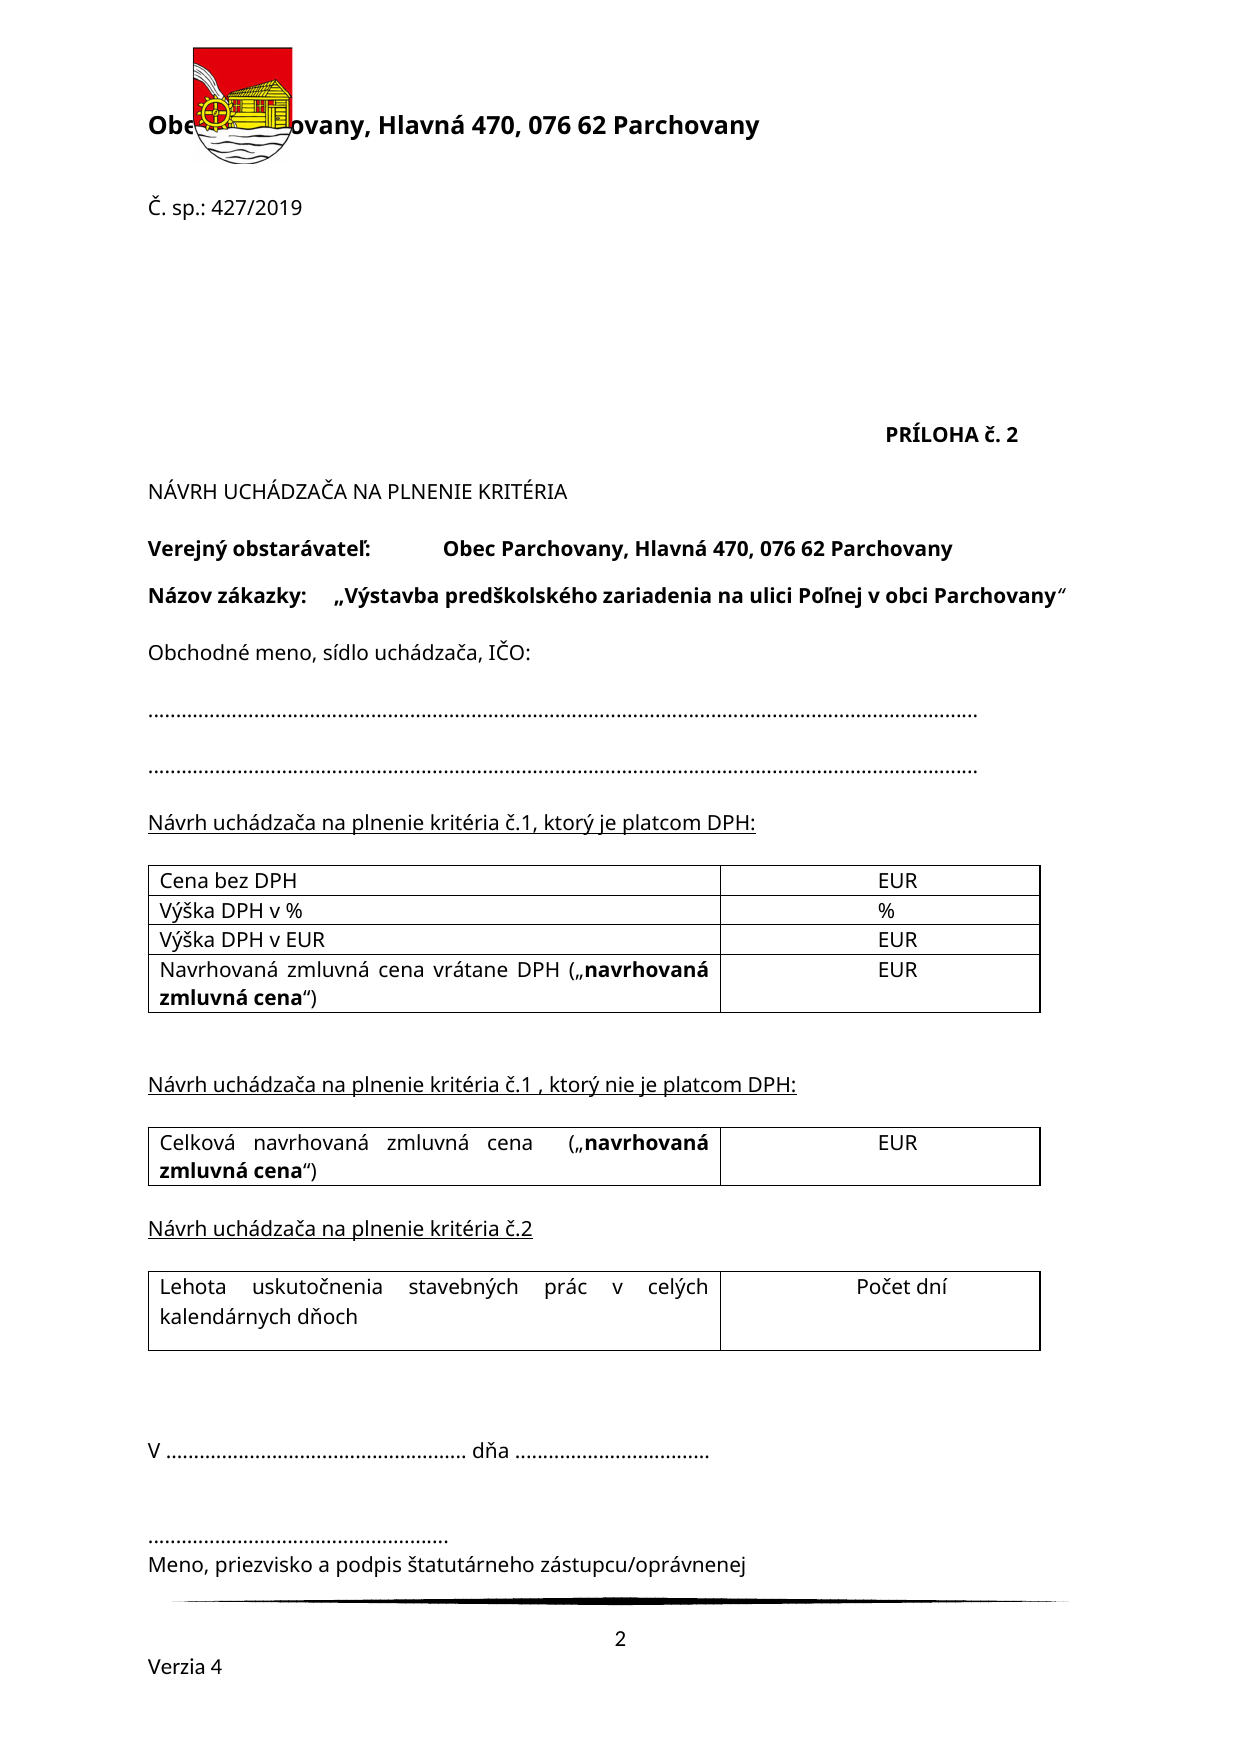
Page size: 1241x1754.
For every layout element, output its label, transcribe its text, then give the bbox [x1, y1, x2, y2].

text Návrh uchádzača na plnenie kritéria č.2 [148, 1214, 1093, 1242]
text PRÍLOHA č. 2 [811, 420, 1093, 448]
text ..................................................................................................................................................... [148, 695, 1093, 723]
table_header EUR [721, 866, 1039, 895]
picture [171, 1597, 1069, 1606]
picture [192, 47, 293, 163]
table_cell Výška DPH v EUR [149, 925, 720, 954]
text Názov zákazky: „Výstavba predškolského zariadenia na ulici Poľnej v obci Parchovany“ [148, 581, 1093, 609]
text Verejný obstarávateľ: Obec Parchovany, Hlavná 470, 076 62 Parchovany [148, 534, 1093, 562]
table_cell Výška DPH v % [149, 896, 720, 924]
text Meno, priezvisko a podpis štatutárneho zástupcu/oprávnenej [148, 1550, 1093, 1578]
table_cell % [721, 896, 1039, 924]
text V ...................................................... dňa ................................... [148, 1436, 1093, 1464]
text ...................................................... [148, 1521, 1093, 1550]
table_header Cena bez DPH [149, 866, 720, 895]
text Návrh uchádzača na plnenie kritéria č.1, ktorý je platcom DPH: [148, 808, 1093, 837]
text NÁVRH UCHÁDZAČA NA PLNENIE kritéria [148, 477, 1093, 505]
text Návrh uchádzača na plnenie kritéria č.1 , ktorý nie je platcom DPH: [148, 1070, 1093, 1098]
text ..................................................................................................................................................... [148, 752, 1093, 780]
text Obchodné meno, sídlo uchádzača, IČO: [148, 638, 1093, 666]
table_header Celková navrhovaná zmluvná cena („navrhovaná zmluvná cena“) [149, 1128, 720, 1184]
table_cell Navrhovaná zmluvná cena vrátane DPH („navrhovaná zmluvná cena“) [149, 955, 720, 1012]
table_cell EUR [721, 925, 1039, 954]
table_header Počet dní [721, 1272, 1039, 1350]
table_cell EUR [721, 955, 1039, 1012]
table_header Lehota uskutočnenia stavebných prác v celých kalendárnych dňoch [149, 1272, 720, 1350]
table_header EUR [721, 1128, 1039, 1184]
